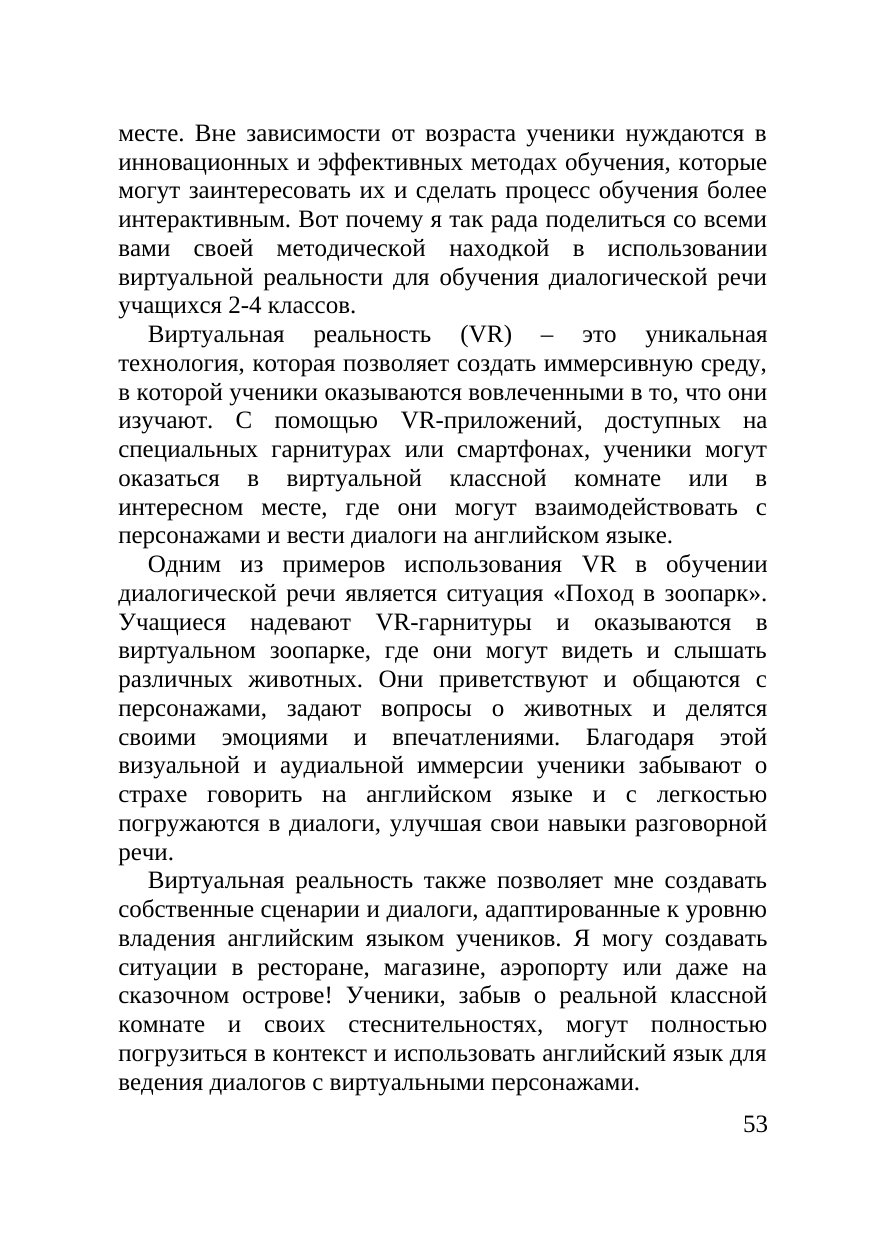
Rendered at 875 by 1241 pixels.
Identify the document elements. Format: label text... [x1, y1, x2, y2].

text Виртуальная реальность также позволяет мне создавать собственные сценарии и диалоги, адаптированные к уровню владения английским языком учеников. Я могу создавать ситуации в ресторане, магазине, аэропорту или даже на сказочном острове! Ученики, забыв о реальной классной комнате и своих стеснительностях, могут полностью погрузиться в контекст и использовать английский язык для ведения диалогов с виртуальными персонажами. [118, 866, 768, 1096]
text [118, 118, 768, 319]
text Одним из примеров использования VR в обучении диалогической речи является ситуация «Поход в зоопарк». Учащиеся надевают VR-гарнитуры и оказываются в виртуальном зоопарке, где они могут видеть и слышать различных животных. Они приветствуют и общаются с персонажами, задают вопросы о животных и делятся своими эмоциями и впечатлениями. Благодаря этой визуальной и аудиальной иммерсии ученики забывают о страхе говорить на английском языке и с легкостью погружаются в диалоги, улучшая свои навыки разговорной речи. [118, 549, 768, 866]
text Виртуальная реальность (VR) – это уникальная технология, которая позволяет создать иммерсивную среду, в которой ученики оказываются вовлеченными в то, что они изучают. С помощью VR-приложений, доступных на специальных гарнитурах или смартфонах, ученики могут оказаться в виртуальной классной комнате или в интересном месте, где они могут взаимодействовать с персонажами и вести диалоги на английском языке. [118, 319, 768, 549]
